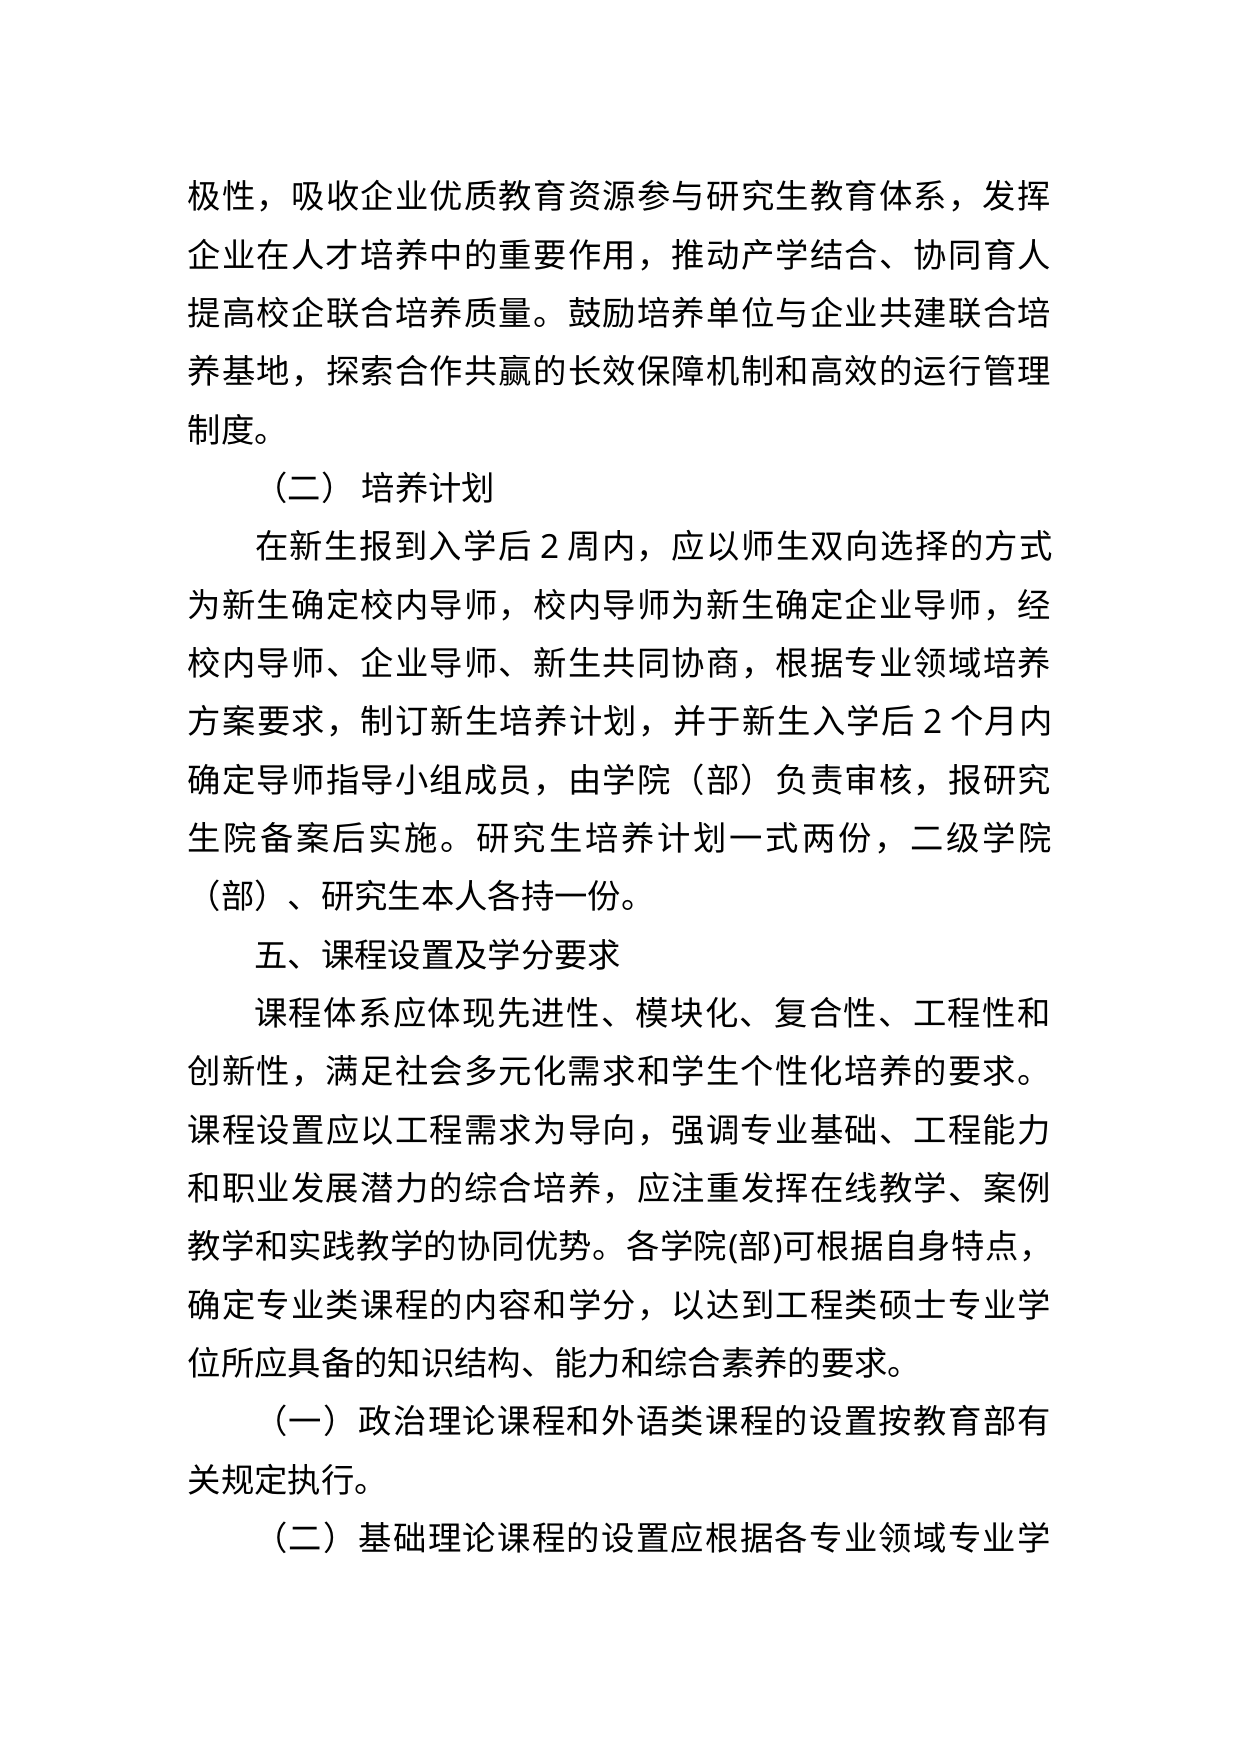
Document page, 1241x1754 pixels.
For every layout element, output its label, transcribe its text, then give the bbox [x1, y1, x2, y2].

text （二） 培养计划 [187, 454, 1053, 512]
text 五、课程设置及学分要求 [187, 920, 1053, 979]
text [187, 162, 1053, 454]
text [187, 1504, 1053, 1562]
text 在新生报到入学后2周内，应以师生双向选择的方式为新生确定校内导师，校内导师为新生确定企业导师，经校内导师、企业导师、新生共同协商，根据专业领域培养方案要求，制订新生培养计划，并于新生入学后2个月内确定导师指导小组成员，由学院（部）负责审核，报研究生院备案后实施。研究生培养计划一式两份，二级学院（部）、研究生本人各持一份。 [187, 512, 1053, 920]
text （一）政治理论课程和外语类课程的设置按教育部有关规定执行。 [187, 1387, 1053, 1504]
text 课程体系应体现先进性、模块化、复合性、工程性和创新性，满足社会多元化需求和学生个性化培养的要求。课程设置应以工程需求为导向，强调专业基础、工程能力和职业发展潜力的综合培养，应注重发挥在线教学、案例教学和实践教学的协同优势。各学院(部)可根据自身特点，确定专业类课程的内容和学分，以达到工程类硕士专业学位所应具备的知识结构、能力和综合素养的要求。 [187, 979, 1053, 1387]
